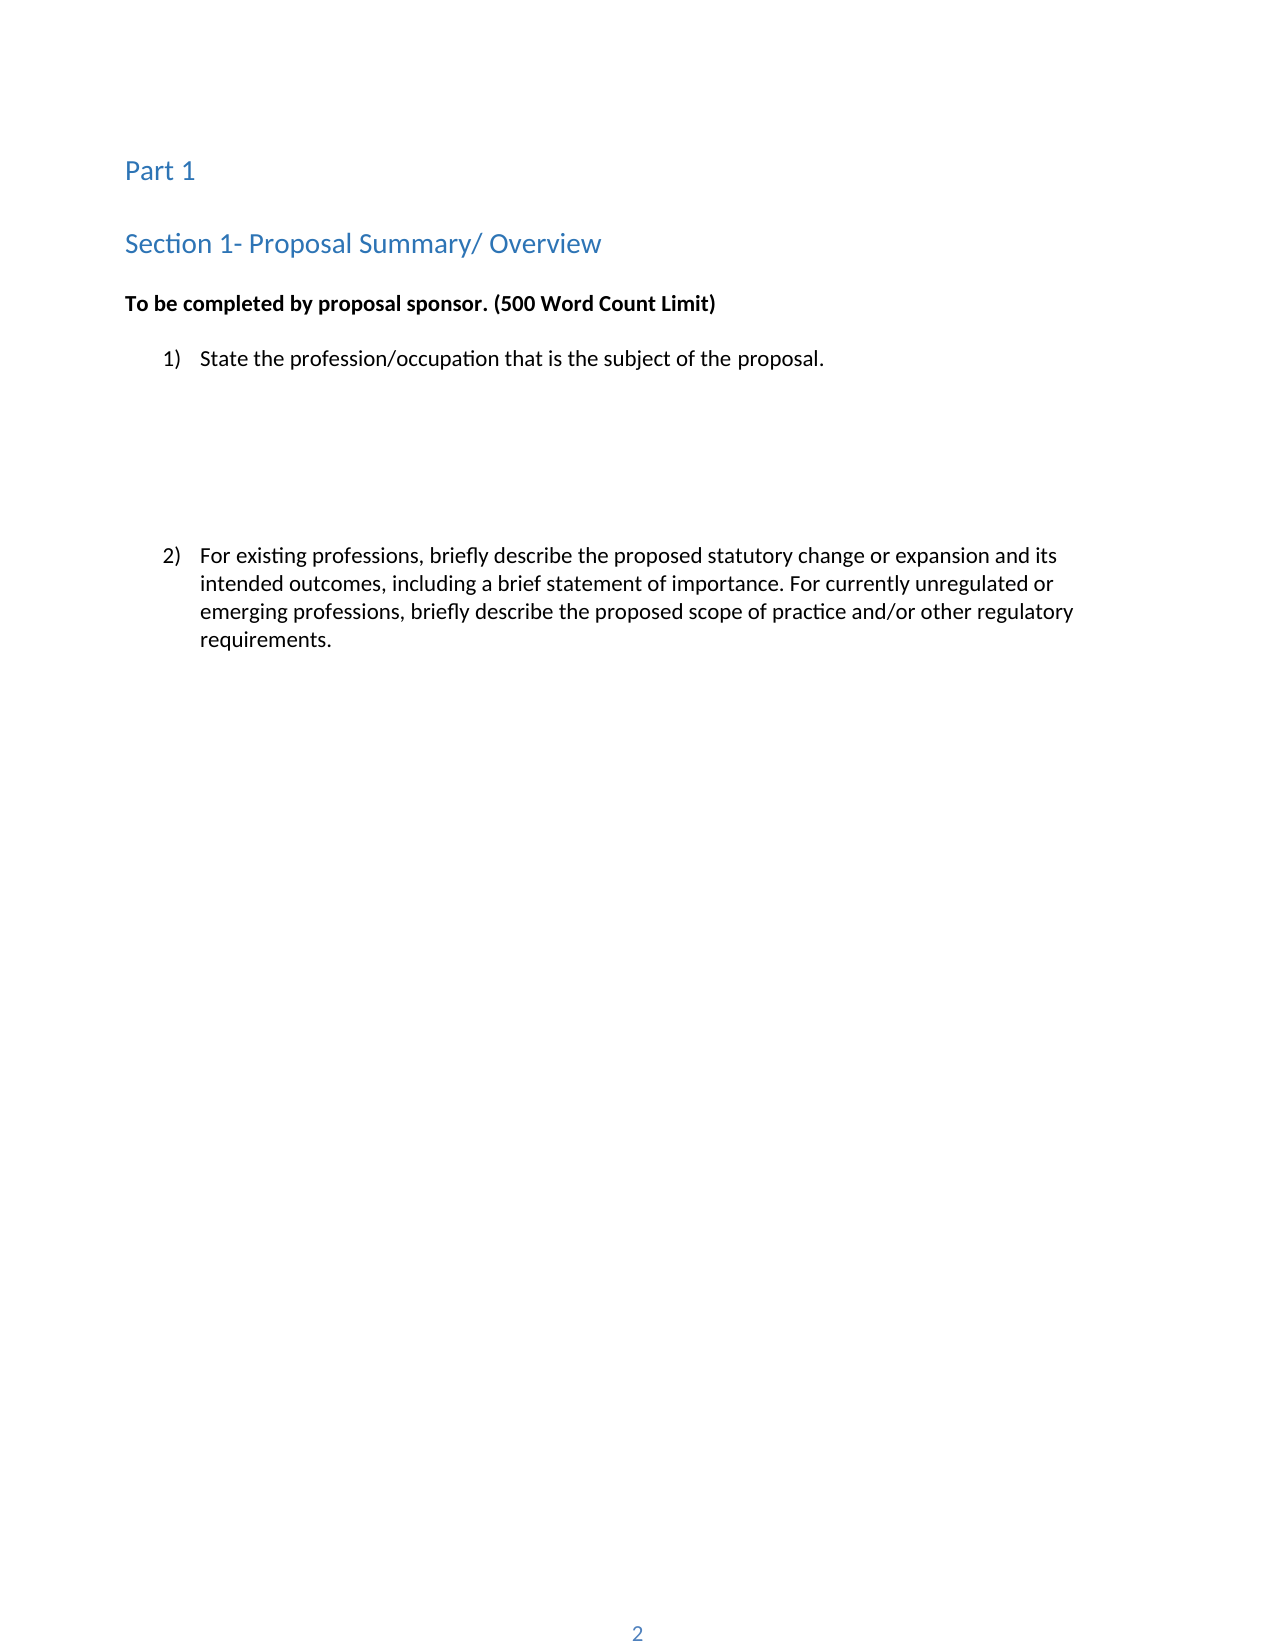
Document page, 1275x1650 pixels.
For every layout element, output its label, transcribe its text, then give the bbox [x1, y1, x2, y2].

subtitle To be completed by proposal sponsor. (500 Word Count Limit) [125, 289, 1160, 317]
subtitle Section 1- Proposal Summary/ Overview [125, 225, 1116, 261]
list For existing professions, briefly describe the proposed statutory change or expansion and its intended outcomes, including a brief statement of importance. For currently unregulated or emerging professions, briefly describe the proposed scope of practice and/or other regulatory requirements. [162, 541, 1123, 653]
subtitle Part 1 [125, 152, 1116, 188]
list State the profession/occupation that is the subject of the proposal. [162, 344, 1160, 373]
